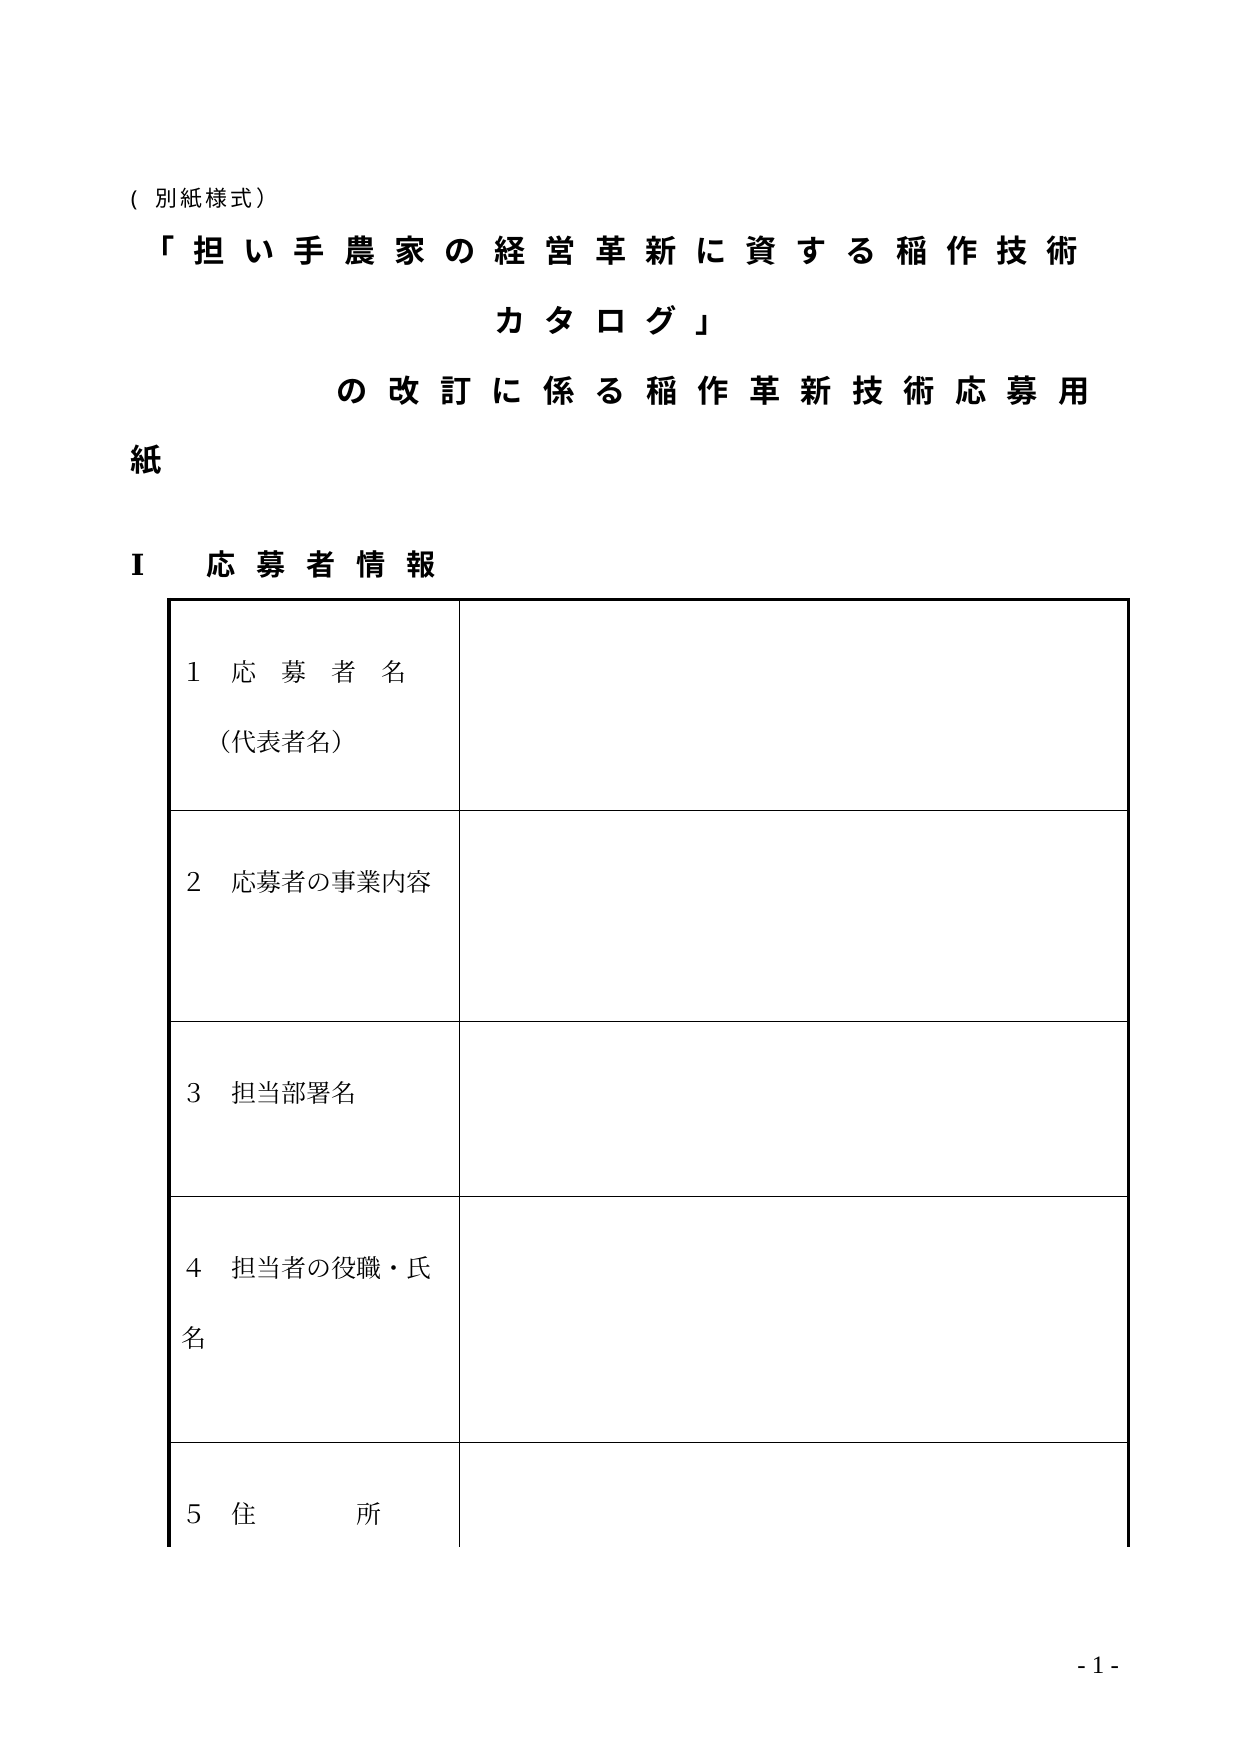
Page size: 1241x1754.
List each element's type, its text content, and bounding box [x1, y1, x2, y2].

text 「担い手農家の経営革新に資する稲作技術カタログ」 [131, 214, 1109, 353]
text (別紙様式） [131, 179, 1109, 214]
table_cell ２ 応募者の事業内容 [171, 811, 459, 1021]
table_cell [460, 1197, 1127, 1442]
table_cell ４ 担当者の役職・氏名 [171, 1197, 459, 1442]
table_cell ３ 担当部署名 [171, 1022, 459, 1196]
table_cell [460, 811, 1127, 1021]
table_cell ５ 住 所 [171, 1443, 459, 1547]
table_cell [460, 1022, 1127, 1196]
text の改訂に係る稲作革新技術応募用紙 [131, 353, 1109, 493]
text Ⅰ 応募者情報 [131, 528, 1109, 598]
table_header [460, 601, 1127, 810]
table_header １ 応 募 者 名 （代表者名） [171, 601, 459, 810]
table_cell [460, 1443, 1127, 1547]
